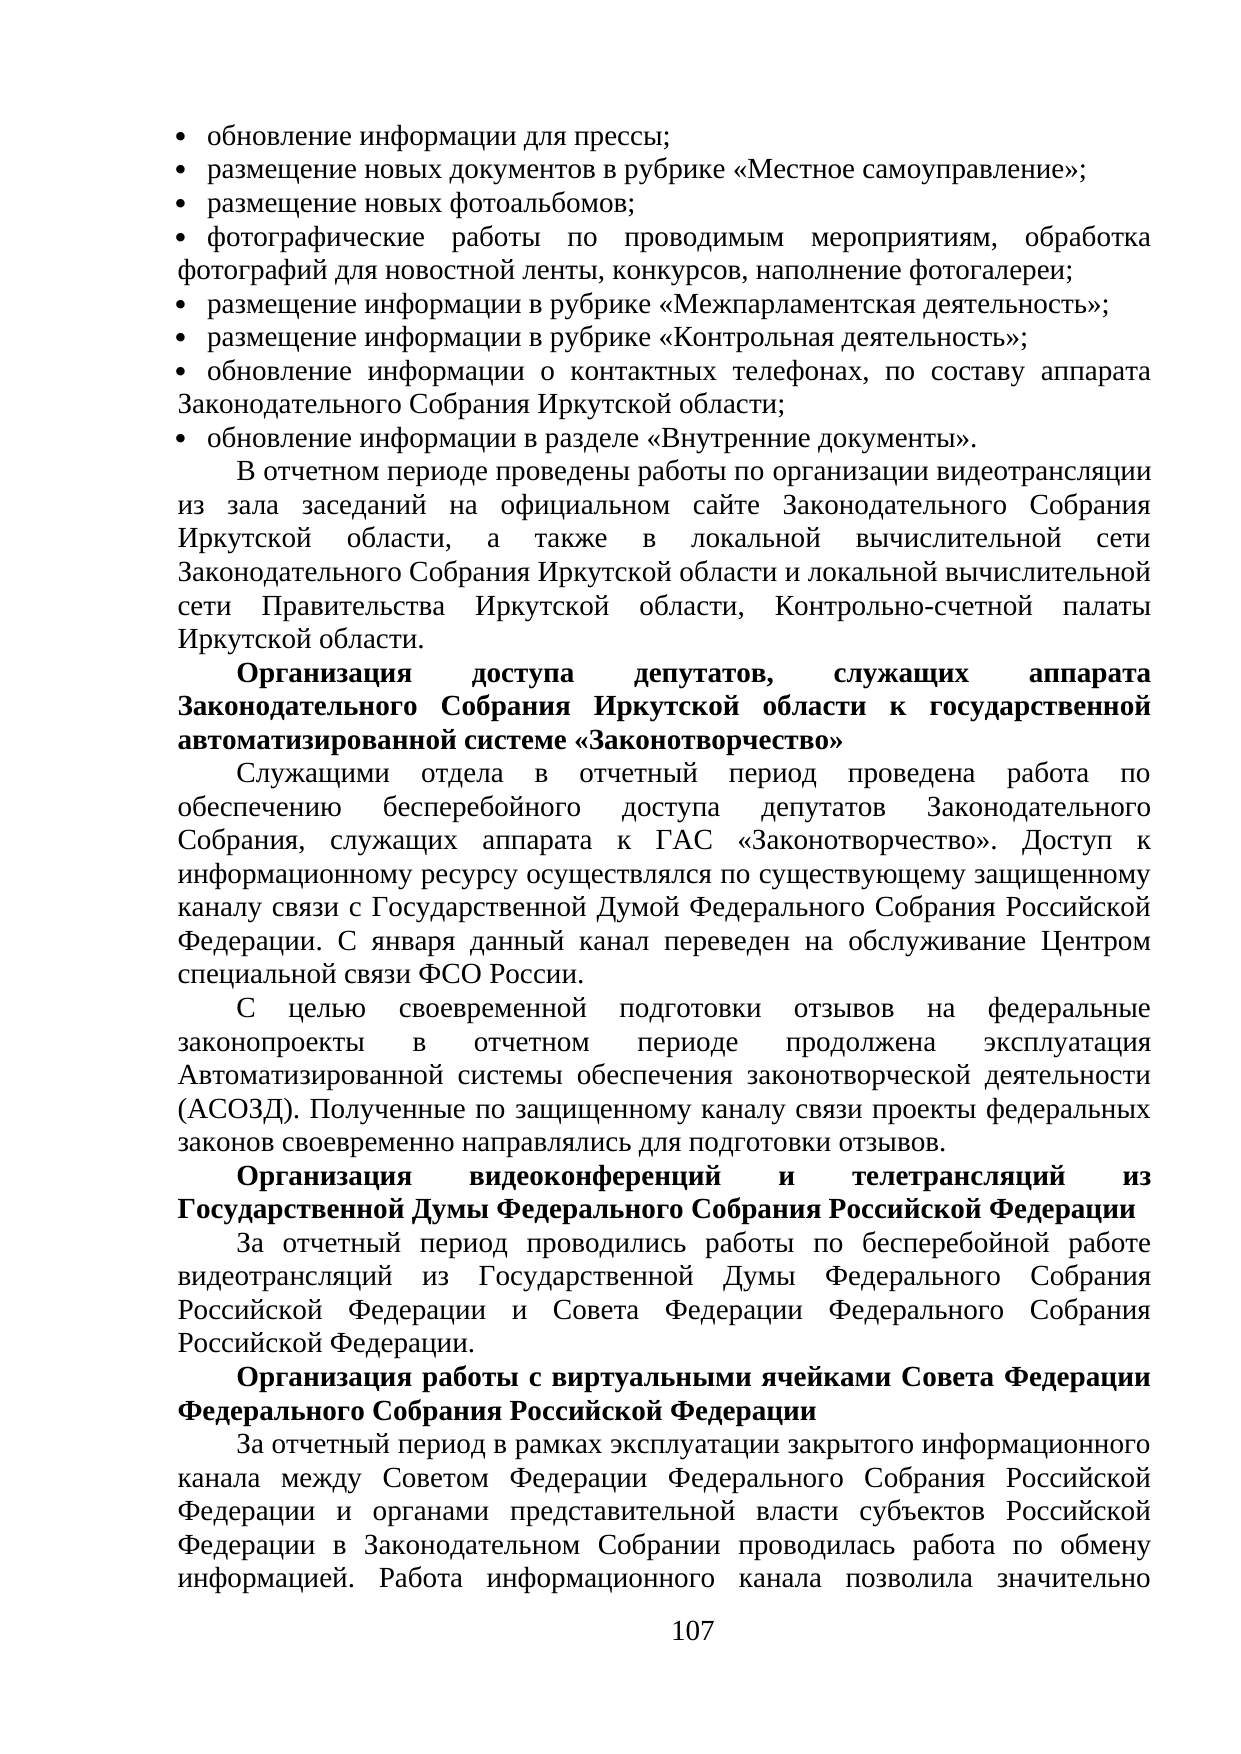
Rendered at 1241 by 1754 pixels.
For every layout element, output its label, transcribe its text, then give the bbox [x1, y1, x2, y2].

list обновление информации о контактных телефонах, по составу аппарата Законодательного Собрания Иркутской области; [176, 353, 1152, 420]
list размещение новых документов в рубрике «Местное самоуправление»; [176, 152, 1152, 185]
text Организация доступа депутатов, служащих аппарата Законодательного Собрания Иркутской области к государственной автоматизированной системе «Законотворчество» [177, 655, 1152, 755]
list обновление информации для прессы; [176, 118, 1152, 152]
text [177, 1426, 1152, 1594]
text Служащими отдела в отчетный период проведена работа по обеспечению бесперебойного доступа депутатов Законодательного Собрания, служащих аппарата к ГАС «Законотворчество». Доступ к информационному ресурсу осуществлялся по существующему защищенному каналу связи с Государственной Думой Федерального Собрания Российской Федерации. С января данный канал переведен на обслуживание Центром специальной связи ФСО России. [177, 755, 1152, 990]
list размещение новых фотоальбомов; [176, 185, 1152, 219]
list обновление информации в разделе «Внутренние документы». [176, 420, 1152, 453]
text За отчетный период проводились работы по бесперебойной работе видеотрансляций из Государственной Думы Федерального Собрания Российской Федерации и Совета Федерации Федерального Собрания Российской Федерации. [177, 1225, 1152, 1359]
text Организация видеоконференций и телетрансляций из Государственной Думы Федерального Собрания Российской Федерации [177, 1158, 1152, 1225]
text Организация работы с виртуальными ячейками Совета Федерации Федерального Собрания Российской Федерации [177, 1359, 1152, 1426]
list фотографические работы по проводимым мероприятиям, обработка фотографий для новостной ленты, конкурсов, наполнение фотогалереи; [176, 219, 1152, 286]
list размещение информации в рубрике «Контрольная деятельность»; [176, 319, 1152, 353]
text С целью своевременной подготовки отзывов на федеральные законопроекты в отчетном периоде продолжена эксплуатация Автоматизированной системы обеспечения законотворческой деятельности (АСОЗД). Полученные по защищенному каналу связи проекты федеральных законов своевременно направлялись для подготовки отзывов. [177, 990, 1152, 1158]
text В отчетном периоде проведены работы по организации видеотрансляции из зала заседаний на официальном сайте Законодательного Собрания Иркутской области, а также в локальной вычислительной сети Законодательного Собрания Иркутской области и локальной вычислительной сети Правительства Иркутской области, Контрольно-счетной палаты Иркутской области. [177, 453, 1152, 655]
list размещение информации в рубрике «Межпарламентская деятельность»; [176, 286, 1152, 319]
